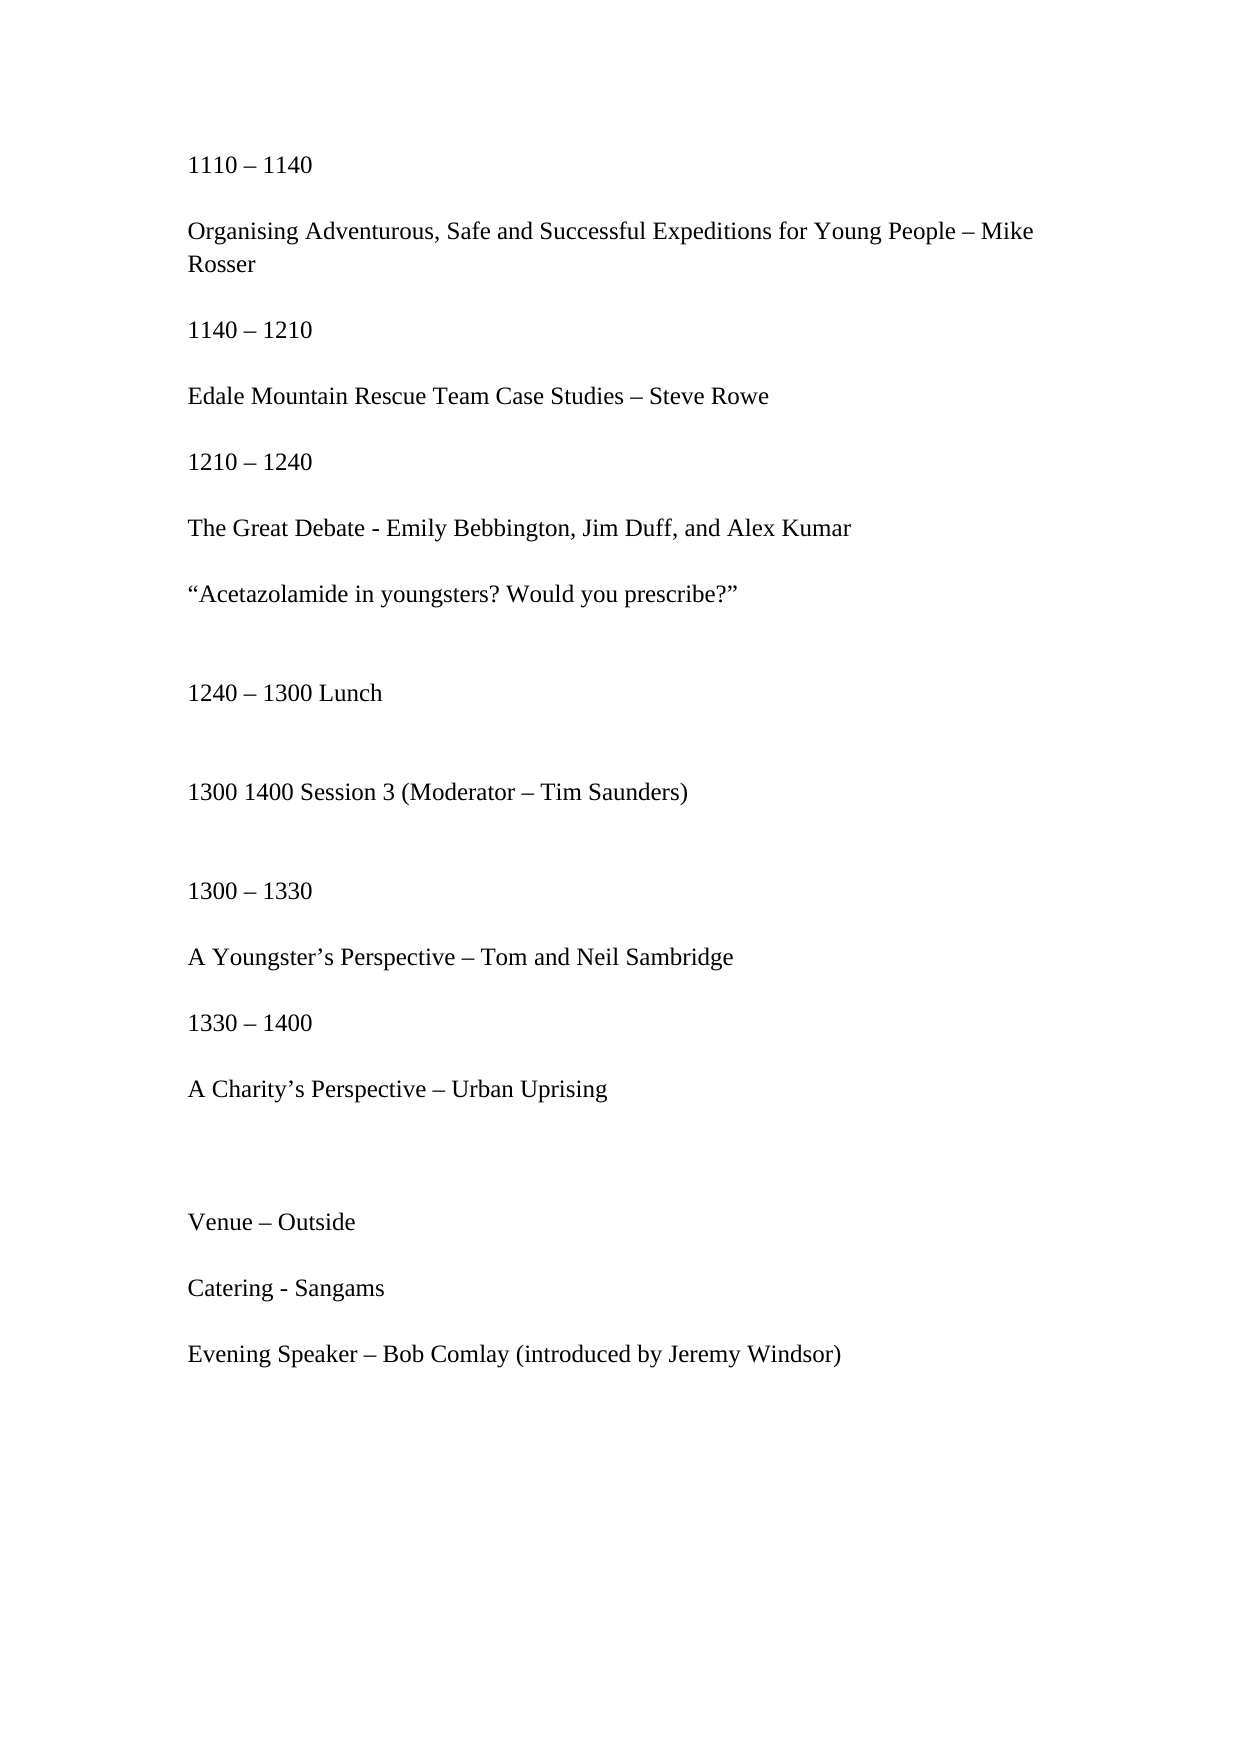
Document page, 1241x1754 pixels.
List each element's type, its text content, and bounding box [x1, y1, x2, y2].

text Edale Mountain Rescue Team Case Studies – Steve Rowe [187, 381, 1053, 410]
text Catering - Sangams [187, 1273, 1053, 1301]
text 1330 – 1400 [187, 1008, 1053, 1037]
text 1240 – 1300 Lunch [187, 678, 1053, 707]
text 1300 – 1330 [187, 876, 1053, 905]
text Evening Speaker – Bob Comlay (introduced by Jeremy Windsor) [187, 1339, 1053, 1367]
text Organising Adventurous, Safe and Successful Expeditions for Young People – Mike Rosser [187, 216, 1053, 278]
text “Acetazolamide in youngsters? Would you prescribe?” [187, 579, 1053, 608]
text 1140 – 1210 [187, 315, 1053, 344]
text A Youngster’s Perspective – Tom and Neil Sambridge [187, 942, 1053, 971]
text 1210 – 1240 [187, 447, 1053, 476]
text 1300 1400 Session 3 (Moderator – Tim Saunders) [187, 777, 1053, 806]
text Venue – Outside [187, 1207, 1053, 1235]
text The Great Debate - Emily Bebbington, Jim Duff, and Alex Kumar [187, 513, 1053, 542]
text 1110 – 1140 [187, 150, 1053, 179]
text A Charity’s Perspective – Urban Uprising [187, 1074, 1053, 1103]
